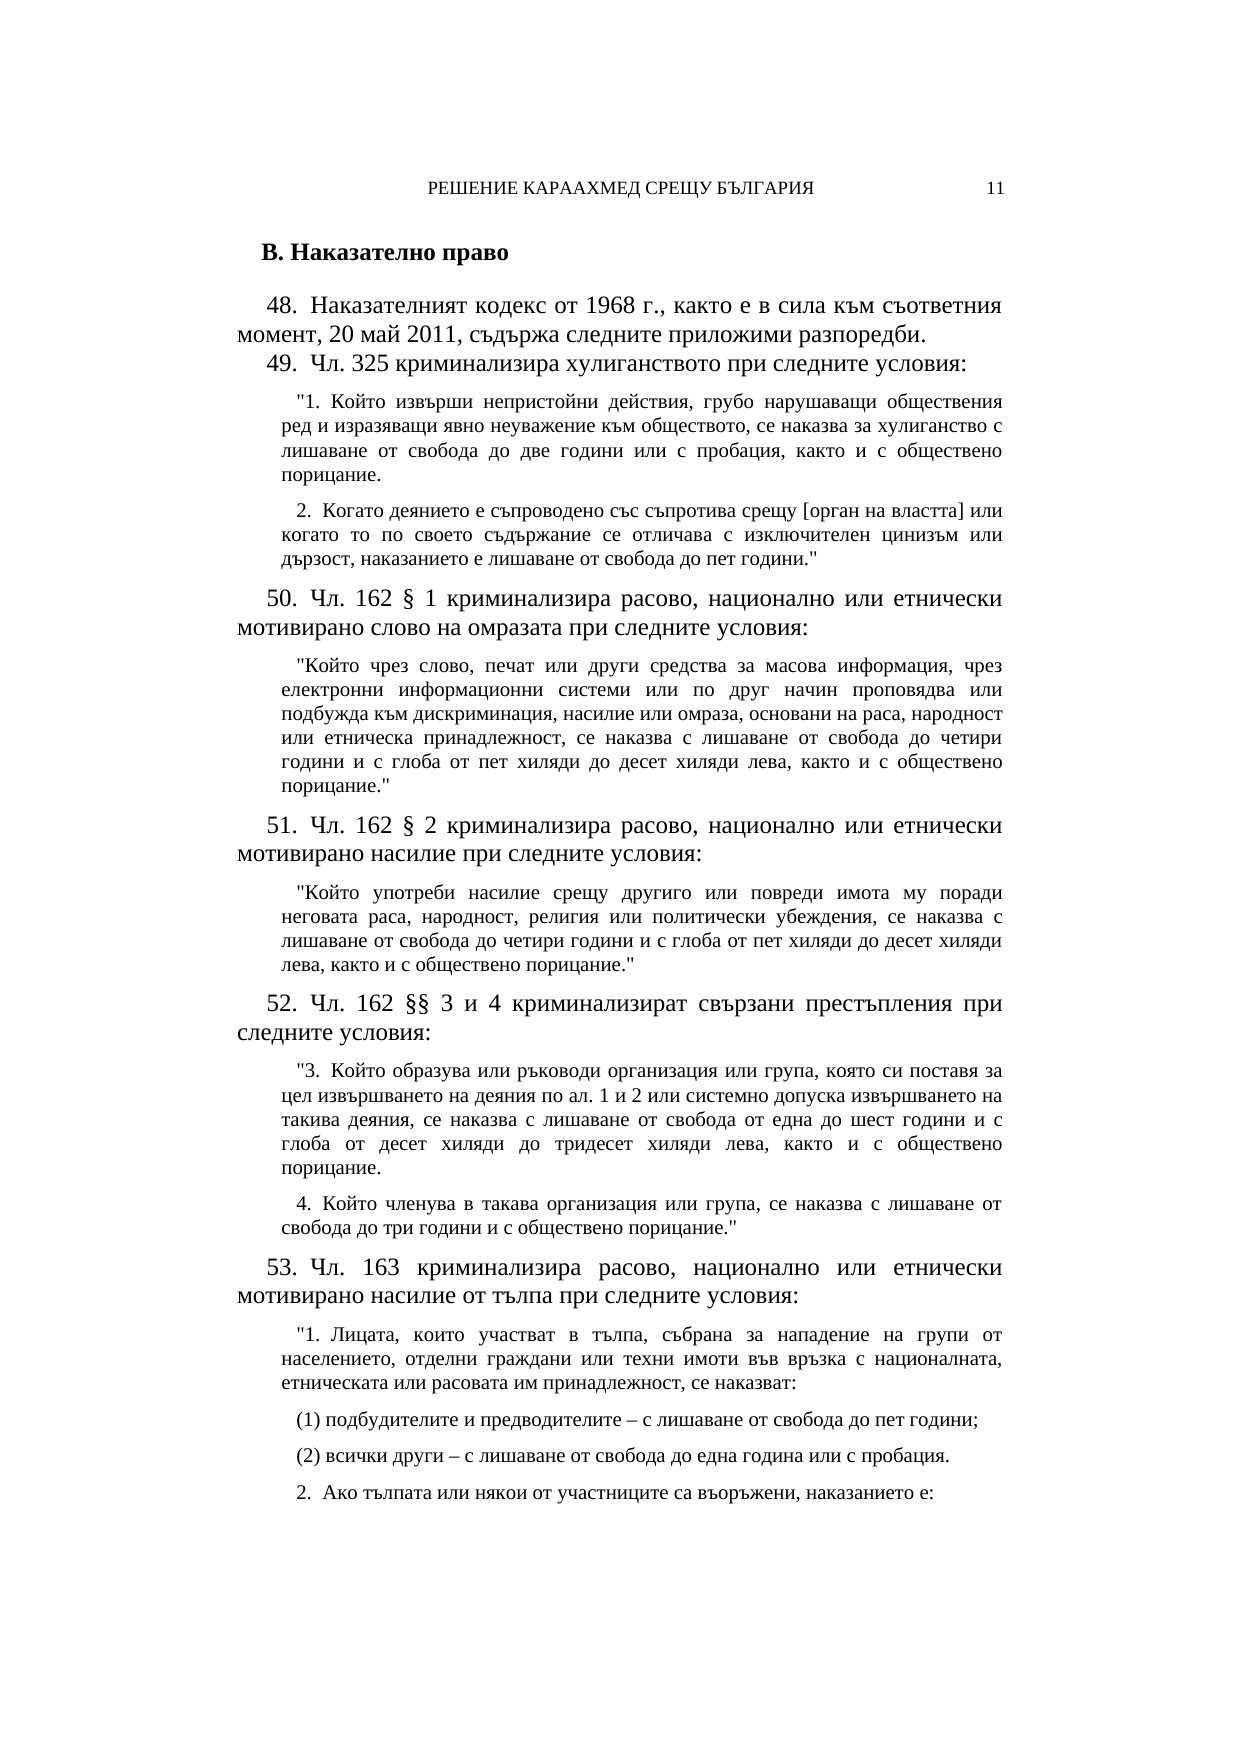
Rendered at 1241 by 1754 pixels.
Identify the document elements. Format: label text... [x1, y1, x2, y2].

text 49. Чл. 325 криминализира хулиганството при следните условия: [237, 348, 1003, 377]
text (2) всички други – с лишаване от свобода до една година или с пробация. [296, 1443, 1003, 1467]
text "1. Лицата, които участват в тълпа, събрана за нападение на групи от населението, отделни граждани или техни имоти във връзка с националната, етническата или расовата им принадлежност, се наказват: [281, 1322, 1003, 1394]
text 51. Чл. 162 § 2 криминализира расово, национално или етнически мотивирано насилие при следните условия: [237, 810, 1003, 867]
text "3. Който образува или ръководи организация или група, която си поставя за цел извършването на деяния по ал. 1 и 2 или системно допуска извършването на такива деяния, се наказва с лишаване от свобода от една до шест години и с глоба от десет хиляди до тридесет хиляди лева, както и с обществено порицание. [281, 1058, 1003, 1179]
text 53. Чл. 163 криминализира расово, национално или етнически мотивирано насилие от тълпа при следните условия: [237, 1252, 1003, 1309]
text 2. Когато деянието е съпроводено със съпротива срещу [орган на властта] или когато то по своето съдържание се отличава с изключителен цинизъм или дързост, наказанието е лишаване от свобода до пет години." [281, 498, 1003, 570]
text 52. Чл. 162 §§ 3 и 4 криминализират свързани престъпления при следните условия: [237, 988, 1003, 1046]
text 4. Който членува в такава организация или група, се наказва с лишаване от свобода до три години и с обществено порицание." [281, 1191, 1003, 1239]
text "Който чрез слово, печат или други средства за масова информация, чрез електронни информационни системи или по друг начин проповядва или подбужда към дискриминация, насилие или омраза, основани на раса, народност или етническа принадлежност, се наказва с лишаване от свобода до четири години и с глоба от пет хиляди до десет хиляди лева, както и с обществено порицание." [281, 653, 1003, 797]
text 48. Наказателният кодекс от 1968 г., както е в сила към съответния момент, 20 май 2011, съдържа следните приложими разпоредби. [237, 291, 1003, 348]
text (1) подбудителите и предводителите – с лишаване от свобода до пет години; [296, 1407, 1003, 1431]
text 2. Ако тълпата или някои от участниците са въоръжени, наказанието е: [281, 1480, 1003, 1504]
text "1. Който извърши непристойни действия, грубо нарушаващи обществения ред и изразяващи явно неуважение към обществото, се наказва за хулиганство с лишаване от свобода до две години или с пробация, както и с обществено порицание. [281, 389, 1003, 486]
subtitle В. Наказателно право [261, 237, 1003, 266]
text "Който употреби насилие срещу другиго или повреди имота му поради неговата раса, народност, религия или политически убеждения, се наказва с лишаване от свобода до четири години и с глоба от пет хиляди до десет хиляди лева, както и с обществено порицание." [281, 880, 1003, 976]
